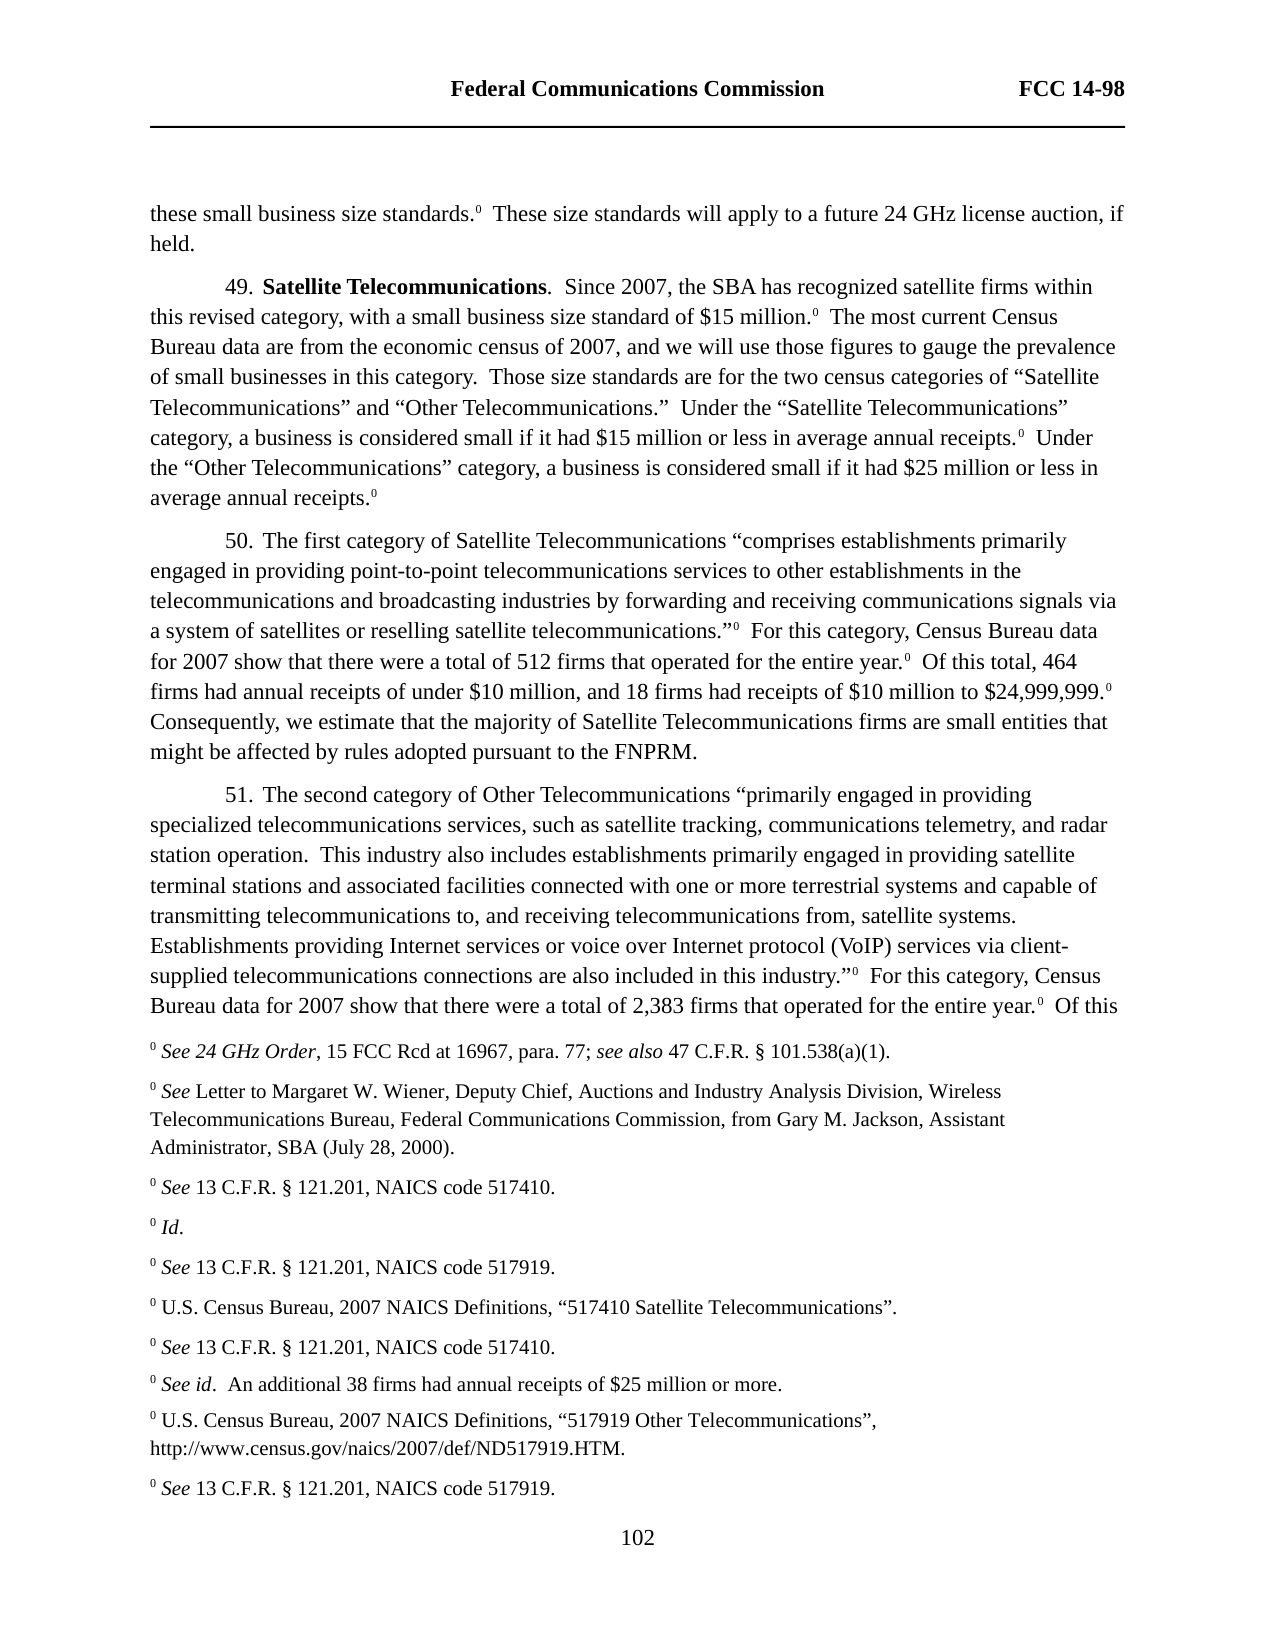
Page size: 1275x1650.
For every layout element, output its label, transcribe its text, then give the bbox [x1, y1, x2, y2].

text 24 GHz – Future Licensees. With respect to new applicants in the 24 GHz band, the size standard for “small business” is an entity that, together with controlling interests and affiliates, has average annual gross revenues for the three preceding years not in excess of $15 million. “Very small business” in the 24 GHz band is an entity that, together with controlling interests and affiliates, has average gross revenues not exceeding $3 million for the preceding three years. The SBA has approved these small business size standards. These size standards will apply to a future 24 GHz license auction, if held. [150, 200, 1125, 256]
text Satellite Telecommunications. Since 2007, the SBA has recognized satellite firms within this revised category, with a small business size standard of $15 million. The most current Census Bureau data are from the economic census of 2007, and we will use those figures to gauge the prevalence of small businesses in this category. Those size standards are for the two census categories of “Satellite Telecommunications” and “Other Telecommunications.” Under the “Satellite Telecommunications” category, a business is considered small if it had $15 million or less in average annual receipts. Under the “Other Telecommunications” category, a business is considered small if it had $25 million or less in average annual receipts. [150, 273, 1125, 511]
text The first category of Satellite Telecommunications “comprises establishments primarily engaged in providing point-to-point telecommunications services to other establishments in the telecommunications and broadcasting industries by forwarding and receiving communications signals via a system of satellites or reselling satellite telecommunications.” For this category, Census Bureau data for 2007 show that there were a total of 512 firms that operated for the entire year. Of this total, 464 firms had annual receipts of under $10 million, and 18 firms had receipts of $10 million to $24,999,999. Consequently, we estimate that the majority of Satellite Telecommunications firms are small entities that might be affected by rules adopted pursuant to the FNPRM. [150, 527, 1125, 765]
text The second category of Other Telecommunications “primarily engaged in providing specialized telecommunications services, such as satellite tracking, communications telemetry, and radar station operation. This industry also includes establishments primarily engaged in providing satellite terminal stations and associated facilities connected with one or more terrestrial systems and capable of transmitting telecommunications to, and receiving telecommunications from, satellite systems. Establishments providing Internet services or voice over Internet protocol (VoIP) services via client-supplied telecommunications connections are also included in this industry.” For this category, Census Bureau data for 2007 show that there were a total of 2,383 firms that operated for the entire year. Of this total, 2,346 firms had annual receipts of under $25 million. Consequently, we estimate that the majority of Other Telecommunications firms are small entities that might be affected by our action. [150, 781, 1125, 1019]
